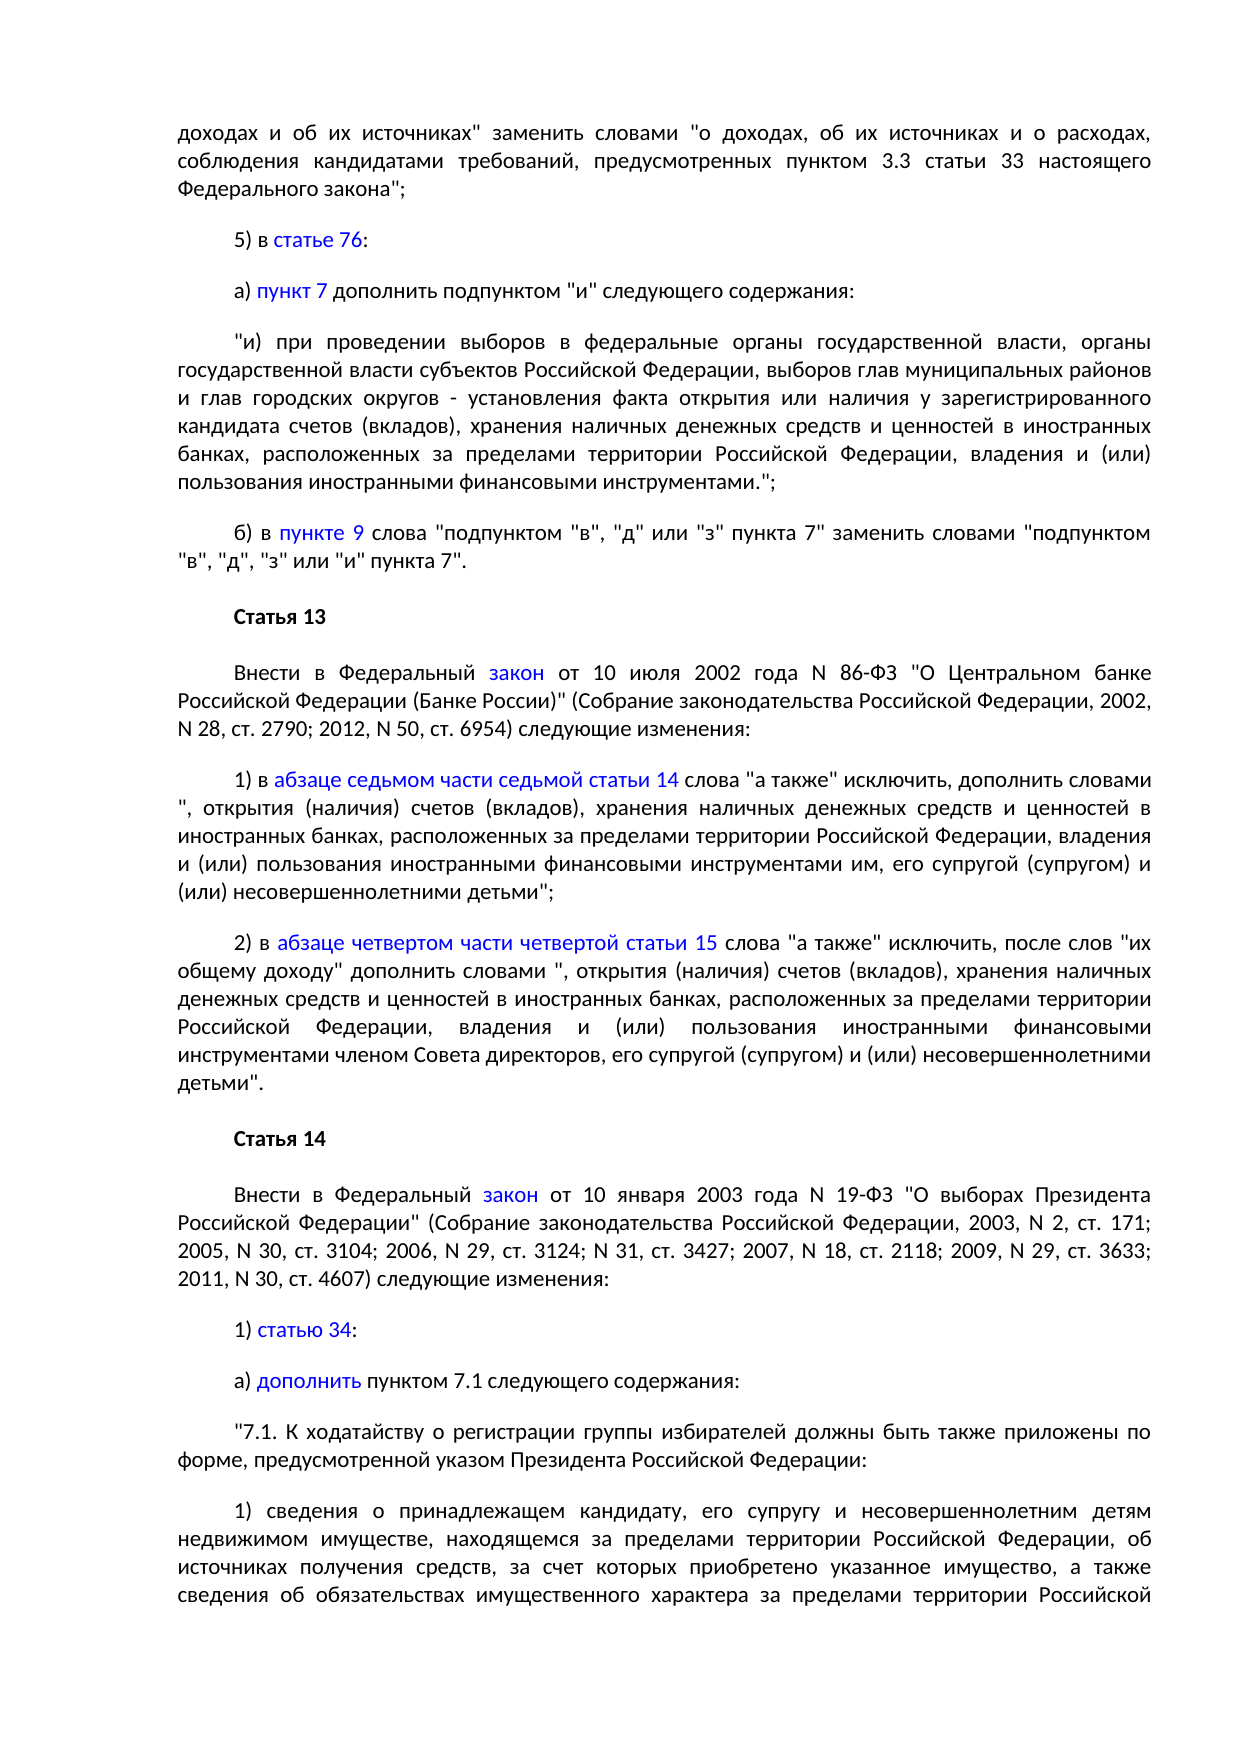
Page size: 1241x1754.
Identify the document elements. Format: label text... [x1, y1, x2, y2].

text 1) в абзаце седьмом части седьмой статьи 14 слова "а также" исключить, дополнить словами ", открытия (наличия) счетов (вкладов), хранения наличных денежных средств и ценностей в иностранных банках, расположенных за пределами территории Российской Федерации, владения и (или) пользования иностранными финансовыми инструментами им, его супругой (супругом) и (или) несовершеннолетними детьми"; [177, 765, 1152, 905]
text а) дополнить пунктом 7.1 следующего содержания: [177, 1366, 1152, 1394]
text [177, 1496, 1152, 1608]
title Статья 13 [177, 602, 1152, 630]
text "7.1. К ходатайству о регистрации группы избирателей должны быть также приложены по форме, предусмотренной указом Президента Российской Федерации: [177, 1417, 1152, 1473]
text "и) при проведении выборов в федеральные органы государственной власти, органы государственной власти субъектов Российской Федерации, выборов глав муниципальных районов и глав городских округов - установления факта открытия или наличия у зарегистрированного кандидата счетов (вкладов), хранения наличных денежных средств и ценностей в иностранных банках, расположенных за пределами территории Российской Федерации, владения и (или) пользования иностранными финансовыми инструментами."; [177, 327, 1152, 495]
title Статья 14 [177, 1124, 1152, 1152]
text б) в пункте 9 слова "подпунктом "в", "д" или "з" пункта 7" заменить словами "подпунктом "в", "д", "з" или "и" пункта 7". [177, 518, 1152, 574]
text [177, 118, 1152, 202]
text Внести в Федеральный закон от 10 июля 2002 года N 86-ФЗ "О Центральном банке Российской Федерации (Банке России)" (Собрание законодательства Российской Федерации, 2002, N 28, ст. 2790; 2012, N 50, ст. 6954) следующие изменения: [177, 658, 1152, 742]
text 1) статью 34: [177, 1315, 1152, 1343]
text а) пункт 7 дополнить подпунктом "и" следующего содержания: [177, 276, 1152, 304]
text Внести в Федеральный закон от 10 января 2003 года N 19-ФЗ "О выборах Президента Российской Федерации" (Собрание законодательства Российской Федерации, 2003, N 2, ст. 171; 2005, N 30, ст. 3104; 2006, N 29, ст. 3124; N 31, ст. 3427; 2007, N 18, ст. 2118; 2009, N 29, ст. 3633; 2011, N 30, ст. 4607) следующие изменения: [177, 1180, 1152, 1292]
text 5) в статье 76: [177, 225, 1152, 253]
text 2) в абзаце четвертом части четвертой статьи 15 слова "а также" исключить, после слов "их общему доходу" дополнить словами ", открытия (наличия) счетов (вкладов), хранения наличных денежных средств и ценностей в иностранных банках, расположенных за пределами территории Российской Федерации, владения и (или) пользования иностранными финансовыми инструментами членом Совета директоров, его супругой (супругом) и (или) несовершеннолетними детьми". [177, 928, 1152, 1096]
